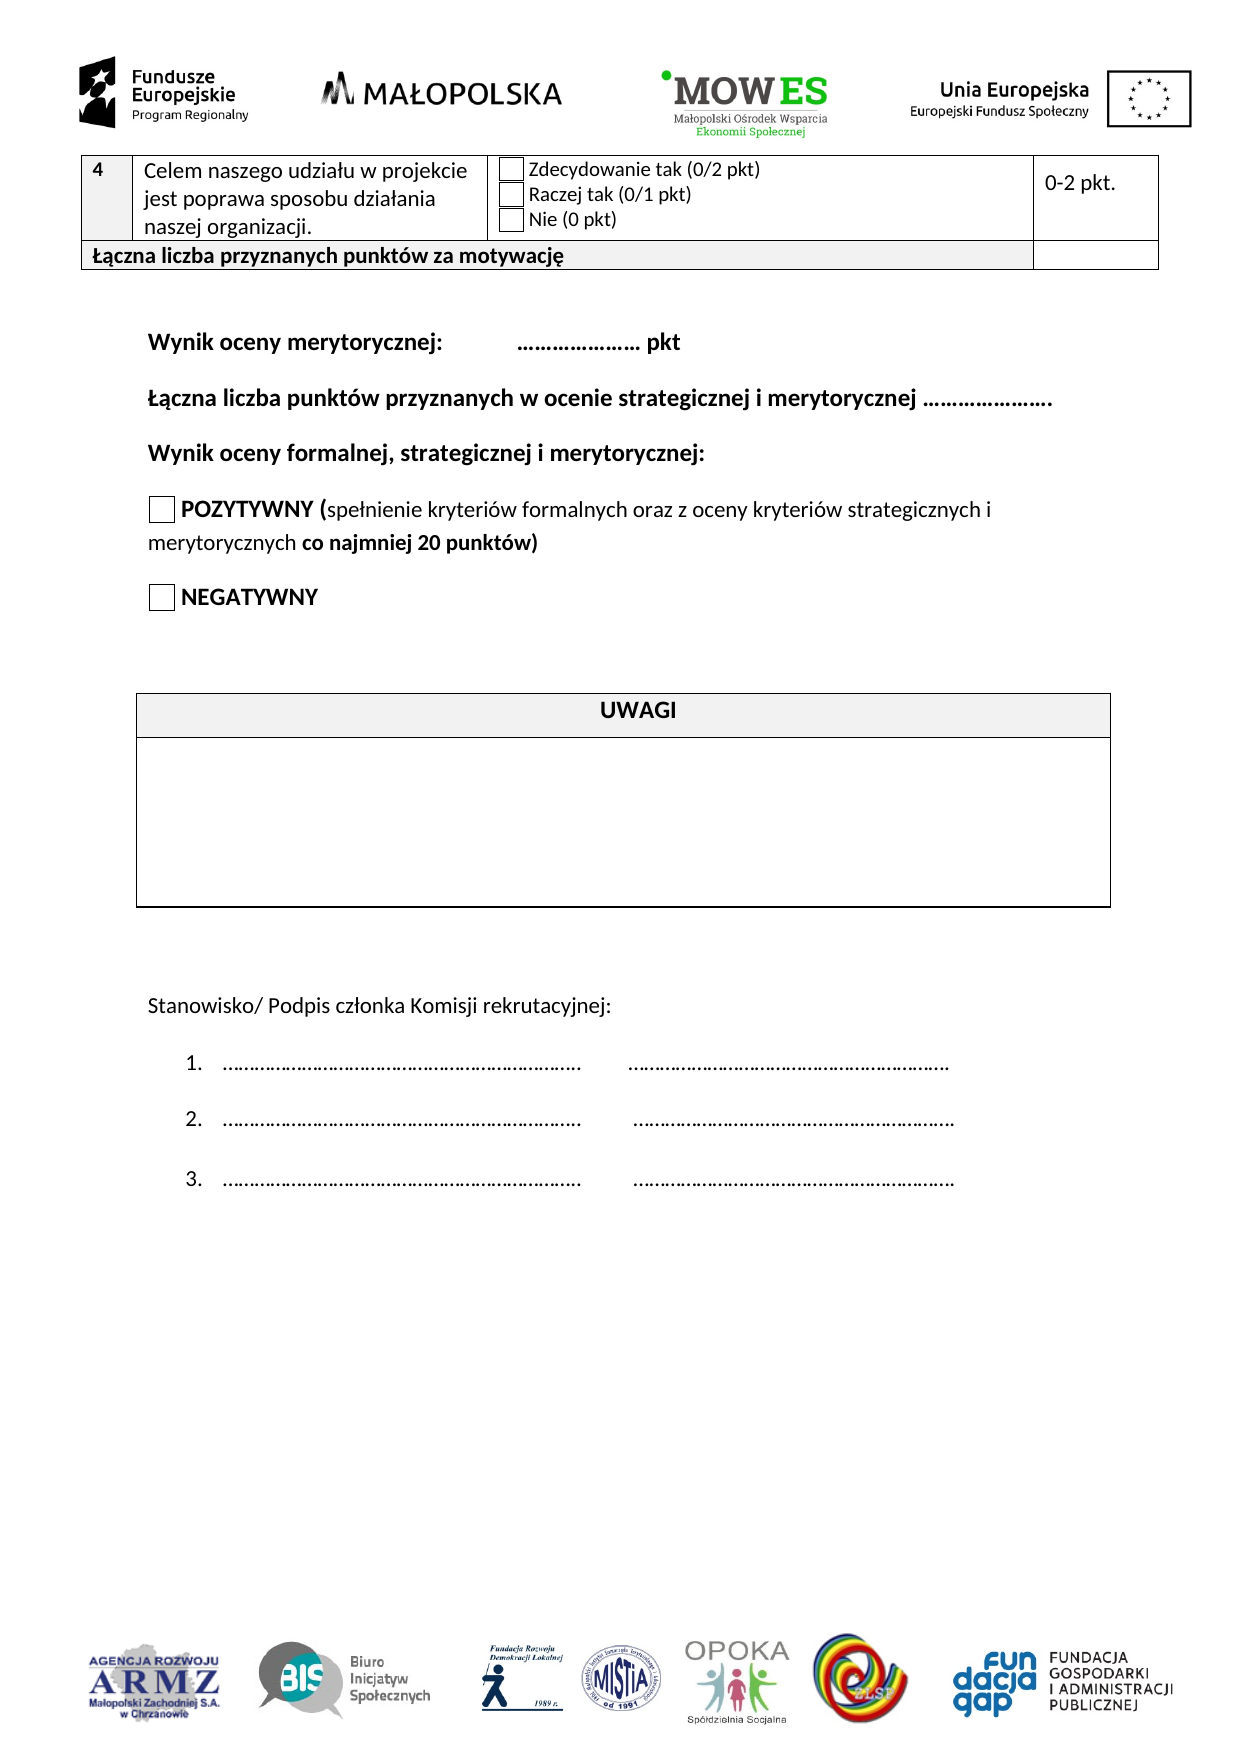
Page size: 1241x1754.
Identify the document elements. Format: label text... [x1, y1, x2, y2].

table_cell Celem naszego udziału w projekcie jest poprawa sposobu działania naszej organizacji. [133, 156, 487, 240]
picture [82, 1596, 457, 1754]
picture [892, 51, 1210, 146]
text Wynik oceny merytorycznej: ………………… pkt [148, 326, 1093, 356]
table_cell 4 [82, 156, 132, 240]
list ………………………………………………………….. ……………………………………………………. [185, 1104, 1093, 1132]
picture [806, 1631, 911, 1729]
list ………………………………………………………….. ……………………………………………………. [185, 1164, 1093, 1192]
text POZYTYWNY (spełnienie kryteriów formalnych oraz z oceny kryteriów strategicznych i merytorycznych co najmniej 20 punktów) [148, 493, 1093, 556]
table_cell [1034, 241, 1158, 269]
table_cell Łączna liczba przyznanych punktów za motywację [82, 241, 1033, 269]
table_header UWAGI [137, 694, 1110, 737]
table_cell 0-2 pkt. [1034, 156, 1158, 240]
text Łączna liczba punktów przyznanych w ocenie strategicznej i merytorycznej …………………. [148, 382, 1093, 412]
table_cell Zdecydowanie tak (0/2 pkt) Raczej tak (0/1 pkt) Nie (0 pkt) [488, 156, 1033, 240]
picture [950, 1649, 1174, 1719]
picture [630, 37, 871, 154]
picture [679, 1631, 796, 1727]
list ………………………………………………………….. ……………………………………………………. [185, 1048, 1093, 1076]
text NEGATYWNY [148, 581, 1093, 612]
table_cell [137, 738, 1110, 906]
text Stanowisko/ Podpis członka Komisji rekrutacyjnej: [148, 992, 1093, 1019]
picture [482, 1645, 661, 1711]
text Wynik oceny formalnej, strategicznej i merytorycznej: [148, 437, 1093, 468]
picture [61, 25, 622, 155]
